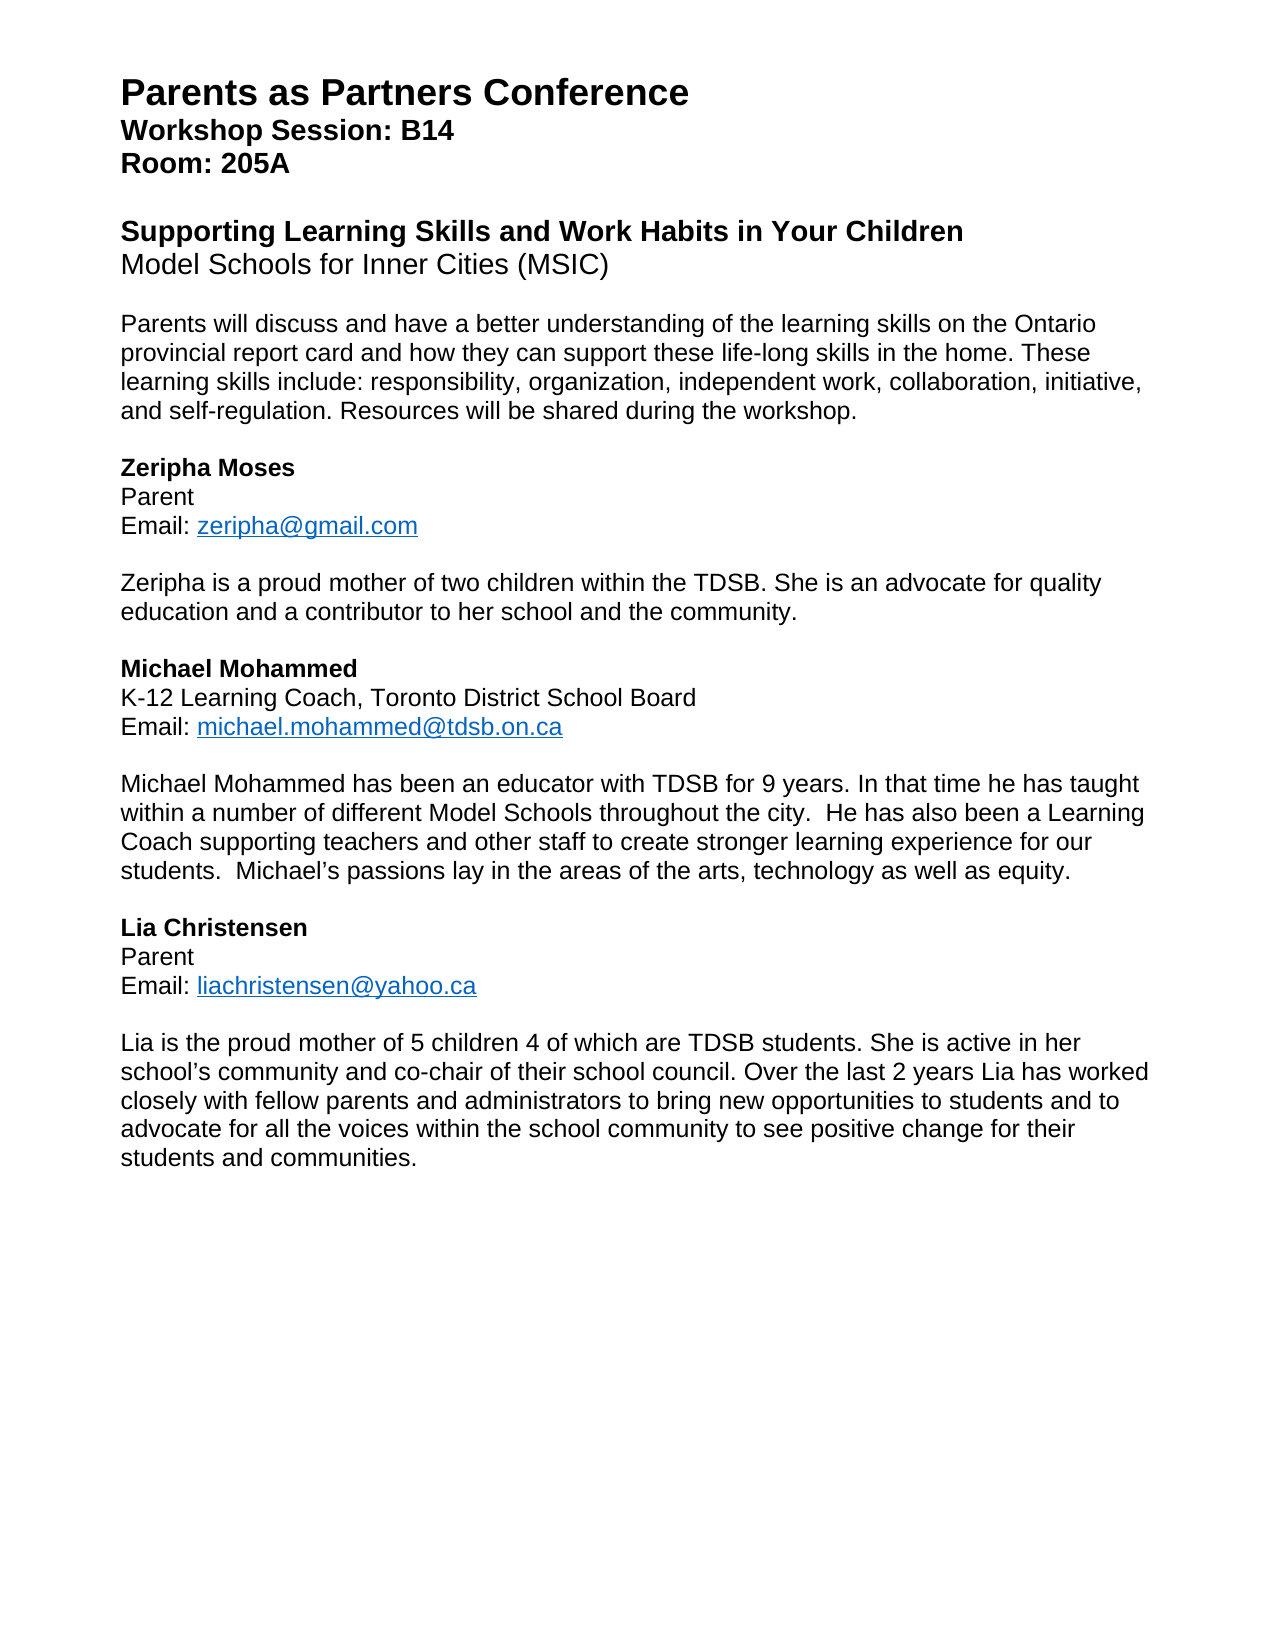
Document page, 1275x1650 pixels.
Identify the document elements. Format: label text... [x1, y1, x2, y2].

subtitle Zeripha Moses [120, 453, 1169, 482]
text Email: zeripha@gmail.com [120, 511, 1169, 539]
text Parent [120, 942, 1169, 971]
subtitle Parents as Partners Conference [120, 70, 1169, 113]
text Email: michael.mohammed@tdsb.on.ca [120, 712, 1169, 741]
text K-12 Learning Coach, Toronto District School Board [120, 683, 1169, 712]
subtitle Model Schools for Inner Cities (MSIC) [120, 247, 1169, 281]
text Email: liachristensen@yahoo.ca [120, 971, 1169, 999]
subtitle Supporting Learning Skills and Work Habits in Your Children [120, 213, 1169, 247]
text Lia is the proud mother of 5 children 4 of which are TDSB students. She is active in her school’s community and co-chair of their school council. Over the last 2 years Lia has worked closely with fellow parents and administrators to bring new opportunities to students and to advocate for all the voices within the school community to see positive change for their students and communities. [120, 1028, 1169, 1201]
subtitle Workshop Session: B14 [120, 113, 1169, 146]
text Zeripha is a proud mother of two children within the TDSB. She is an advocate for quality education and a contributor to her school and the community. [120, 568, 1169, 626]
subtitle Michael Mohammed [120, 654, 1169, 683]
text Michael Mohammed has been an educator with TDSB for 9 years. In that time he has taught within a number of different Model Schools throughout the city. He has also been a Learning Coach supporting teachers and other staff to create stronger learning experience for our students. Michael’s passions lay in the areas of the arts, technology as well as equity. [120, 769, 1169, 884]
text Parents will discuss and have a better understanding of the learning skills on the Ontario provincial report card and how they can support these life-long skills in the home. These learning skills include: responsibility, organization, independent work, collaboration, initiative, and self-regulation. Resources will be shared during the workshop. [120, 309, 1169, 424]
subtitle Room: 205A [120, 146, 1169, 180]
text Parent [120, 482, 1169, 511]
subtitle Lia Christensen [120, 913, 1169, 942]
